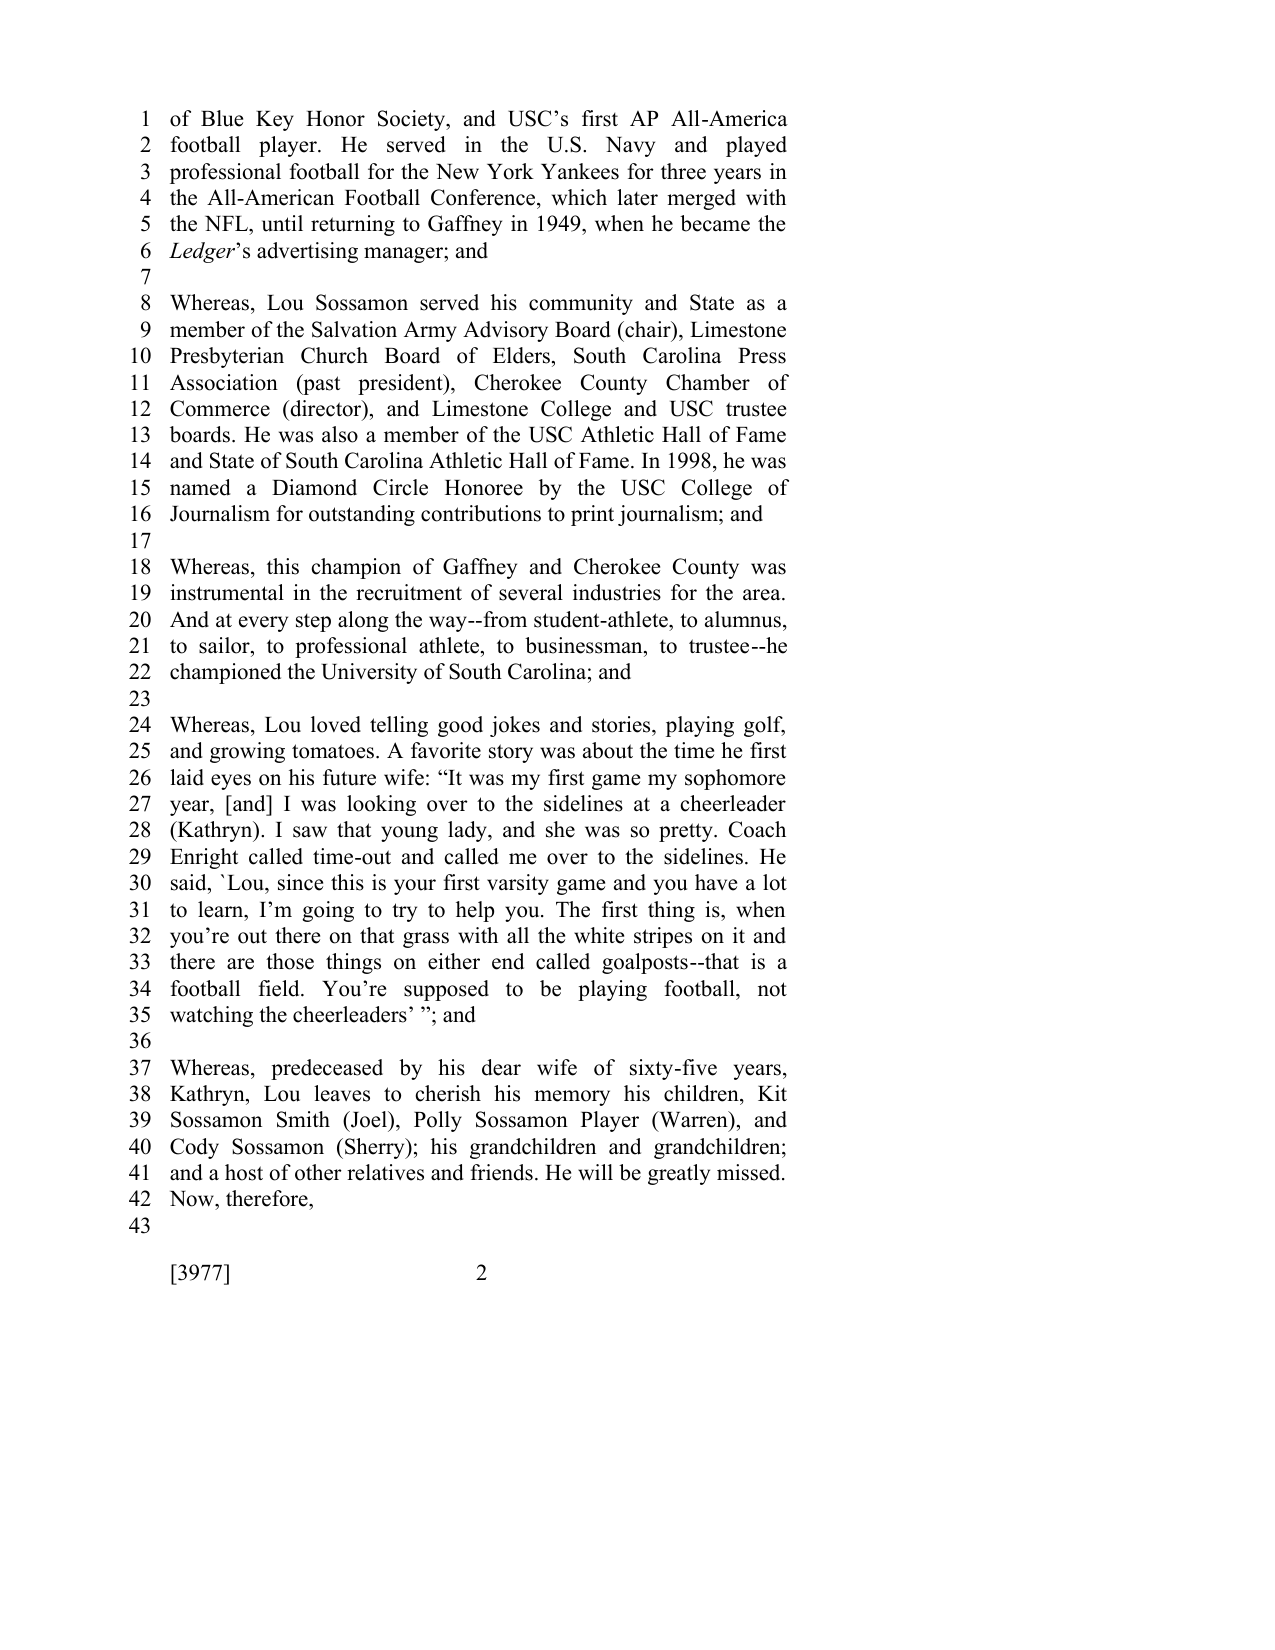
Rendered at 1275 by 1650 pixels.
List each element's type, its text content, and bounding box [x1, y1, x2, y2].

text Whereas, predeceased by his dear wife of sixty-five years, Kathryn, Lou leaves to cherish his memory his children, Kit Sossamon Smith (Joel), Polly Sossamon Player (Warren), and Cody Sossamon (Sherry); his grandchildren and grandchildren; and a host of other relatives and friends. He will be greatly missed. Now, therefore, [169, 1054, 787, 1212]
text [169, 105, 787, 263]
text Whereas, this champion of Gaffney and Cherokee County was instrumental in the recruitment of several industries for the area. And at every step along the way--from student-athlete, to alumnus, to sailor, to professional athlete, to businessman, to trustee--he championed the University of South Carolina; and [169, 553, 787, 685]
text Whereas, Lou Sossamon served his community and State as a member of the Salvation Army Advisory Board (chair), Limestone Presbyterian Church Board of Elders, South Carolina Press Association (past president), Cherokee County Chamber of Commerce (director), and Limestone College and USC trustee boards. He was also a member of the USC Athletic Hall of Fame and State of South Carolina Athletic Hall of Fame. In 1998, he was named a Diamond Circle Honoree by the USC College of Journalism for outstanding contributions to print journalism; and [169, 289, 787, 527]
text Whereas, Lou loved telling good jokes and stories, playing golf, and growing tomatoes. A favorite story was about the time he first laid eyes on his future wife: “It was my first game my sophomore year, [and] I was looking over to the sidelines at a cheerleader (Kathryn). I saw that young lady, and she was so pretty. Coach Enright called time-out and called me over to the sidelines. He said, `Lou, since this is your first varsity game and you have a lot to learn, I’m going to try to help you. The first thing is, when you’re out there on that grass with all the white stripes on it and there are those things on either end called goalposts--that is a football field. You’re supposed to be playing football, not watching the cheerleaders’ ”; and [169, 711, 787, 1027]
